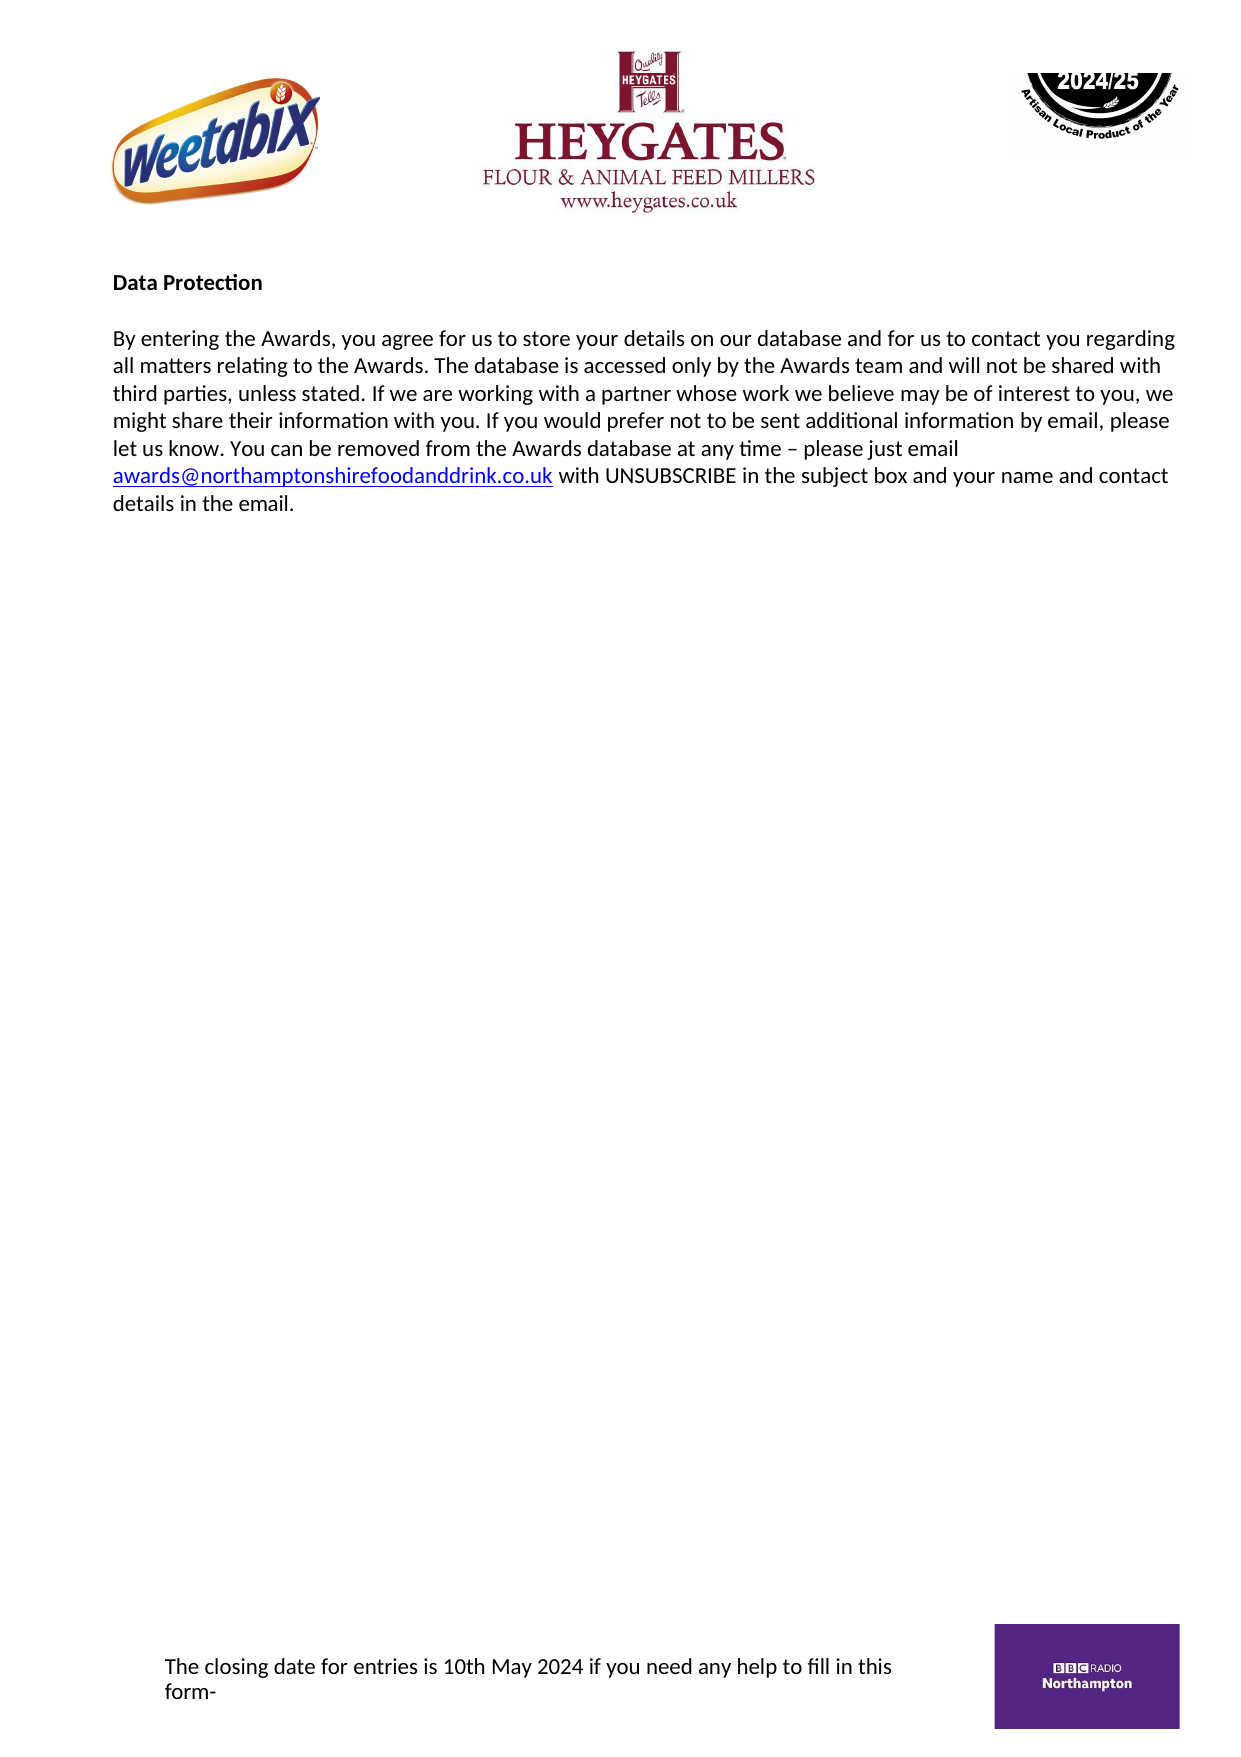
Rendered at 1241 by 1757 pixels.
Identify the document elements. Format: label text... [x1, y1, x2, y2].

picture [110, 42, 320, 238]
text Data Protection [113, 269, 860, 296]
picture [1007, 73, 1191, 153]
picture [479, 50, 815, 214]
picture [994, 1624, 1180, 1729]
text By entering the Awards, you agree for us to store your details on our database and for us to contact you regarding all matters relating to the Awards. The database is accessed only by the Awards team and will not be shared with third parties, unless stated. If we are working with a partner whose work we believe may be of interest to you, we might share their information with you. If you would prefer not to be sent additional information by email, please let us know. You can be removed from the Awards database at any time – please just email awards@northamptonshirefoodanddrink.co.uk with UNSUBSCRIBE in the subject box and your name and contact details in the email. [113, 324, 1190, 517]
